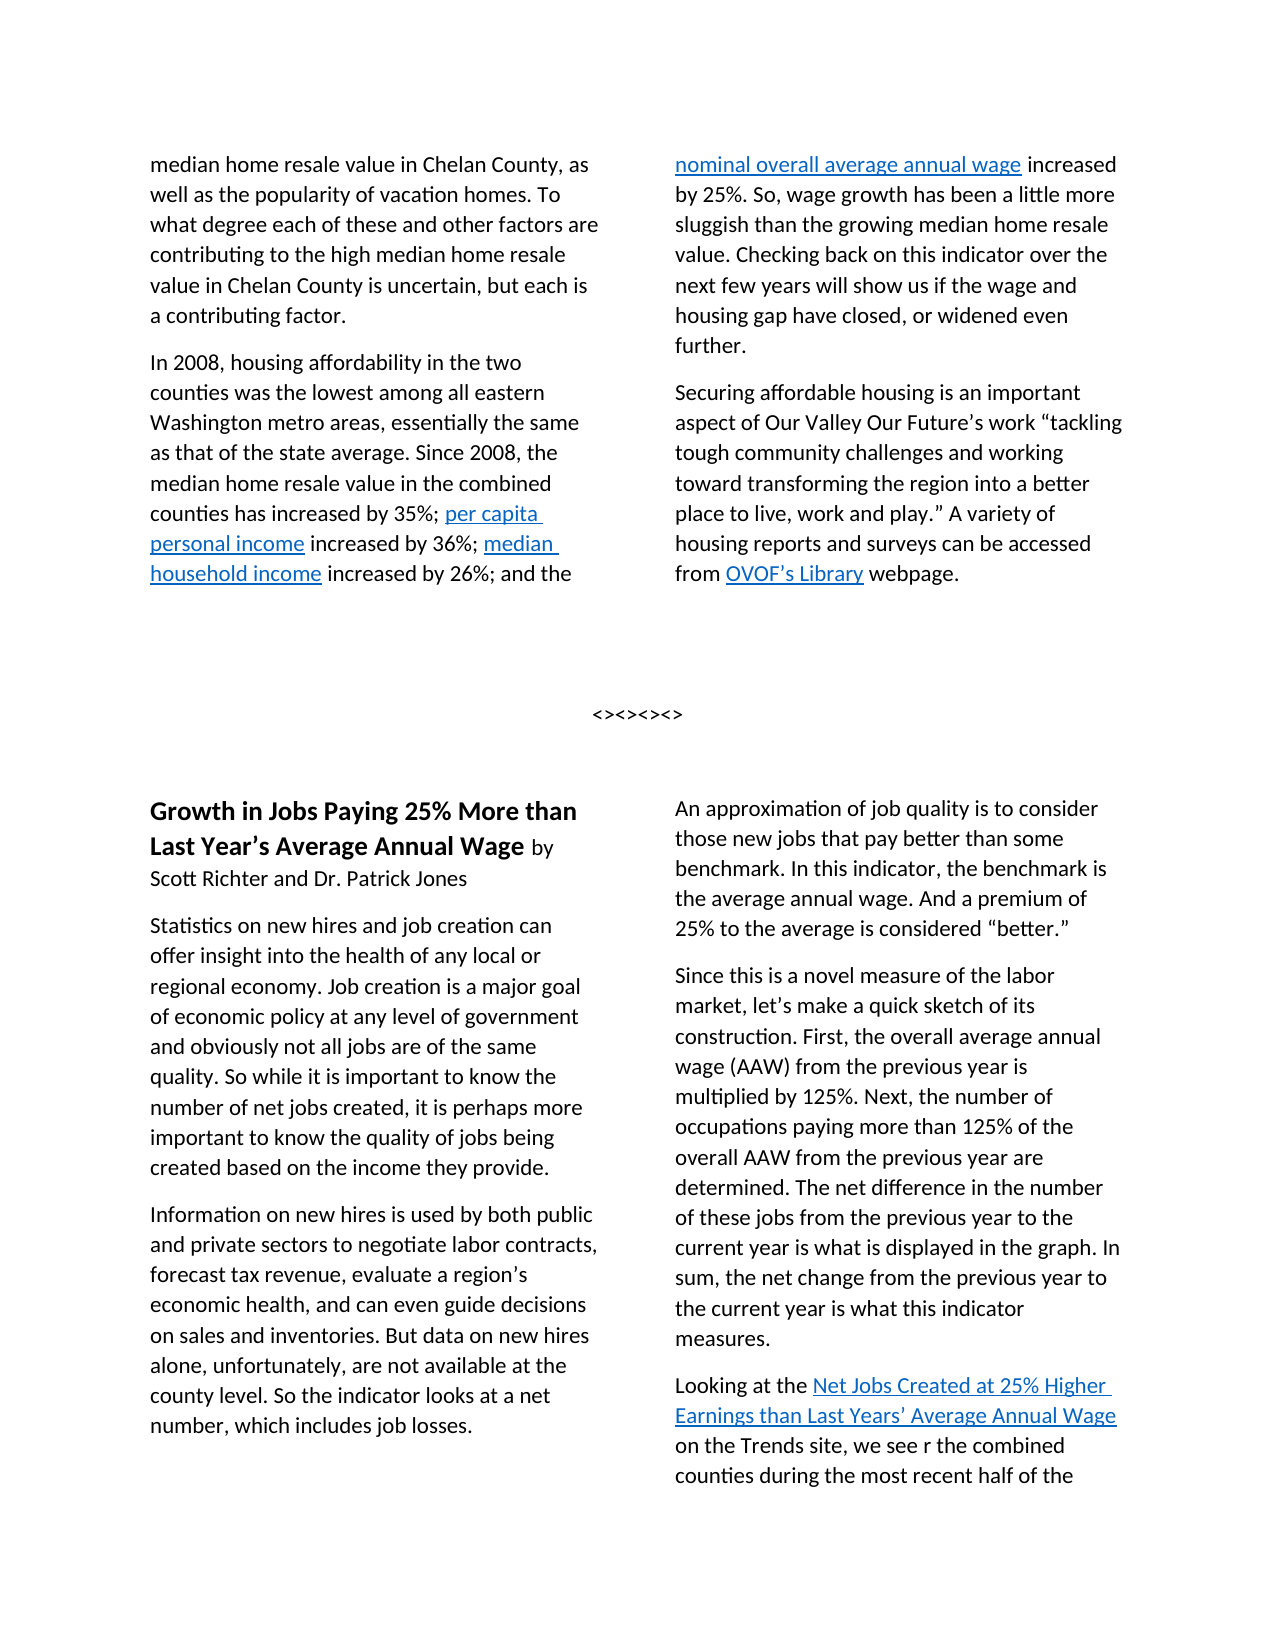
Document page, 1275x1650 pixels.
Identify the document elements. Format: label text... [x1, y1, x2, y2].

text Since this is a novel measure of the labor market, let’s make a quick sketch of its construction. First, the overall average annual wage (AAW) from the previous year is multiplied by 125%. Next, the number of occupations paying more than 125% of the overall AAW from the previous year are determined. The net difference in the number of these jobs from the previous year to the current year is what is displayed in the graph. In sum, the net change from the previous year to the current year is what this indicator measures. [675, 961, 1125, 1352]
text Securing affordable housing is an important aspect of Our Valley Our Future’s work “tackling tough community challenges and working toward transforming the region into a better place to live, work and play.” A variety of housing reports and surveys can be accessed from OVOF’s Library webpage. [675, 378, 1125, 587]
text Statistics on new hires and job creation can offer insight into the health of any local or regional economy. Job creation is a major goal of economic policy at any level of government and obviously not all jobs are of the same quality. So while it is important to know the number of net jobs created, it is perhaps more important to know the quality of jobs being created based on the income they provide. [150, 911, 600, 1181]
text <><><><> [150, 700, 1125, 728]
text An approximation of job quality is to consider those new jobs that pay better than some benchmark. In this indicator, the benchmark is the average annual wage. And a premium of 25% to the average is considered “better.” [675, 794, 1125, 943]
text In 2008, housing affordability in the two counties was the lowest among all eastern Washington metro areas, essentially the same as that of the state average. Since 2008, the median home resale value in the combined counties has increased by 35%; per capita personal income increased by 36%; median household income increased by 26%; and the nominal overall average annual wage increased by 25%. So, wage growth has been a little more sluggish than the growing median home resale value. Checking back on this indicator over the next few years will show us if the wage and housing gap have closed, or widened even further. [150, 348, 600, 587]
text In 2008, housing affordability in the two counties was the lowest among all eastern Washington metro areas, essentially the same as that of the state average. Since 2008, the median home resale value in the combined counties has increased by 35%; per capita personal income increased by 36%; median household income increased by 26%; and the nominal overall average annual wage increased by 25%. So, wage growth has been a little more sluggish than the growing median home resale value. Checking back on this indicator over the next few years will show us if the wage and housing gap have closed, or widened even further. [675, 150, 1125, 359]
text Information on new hires is used by both public and private sectors to negotiate labor contracts, forecast tax revenue, evaluate a region’s economic health, and can even guide decisions on sales and inventories. But data on new hires alone, unfortunately, are not available at the county level. So the indicator looks at a net number, which includes job losses. [150, 1200, 600, 1439]
text Growth in Jobs Paying 25% More than Last Year’s Average Annual Wage by Scott Richter and Dr. Patrick Jones [150, 794, 600, 893]
